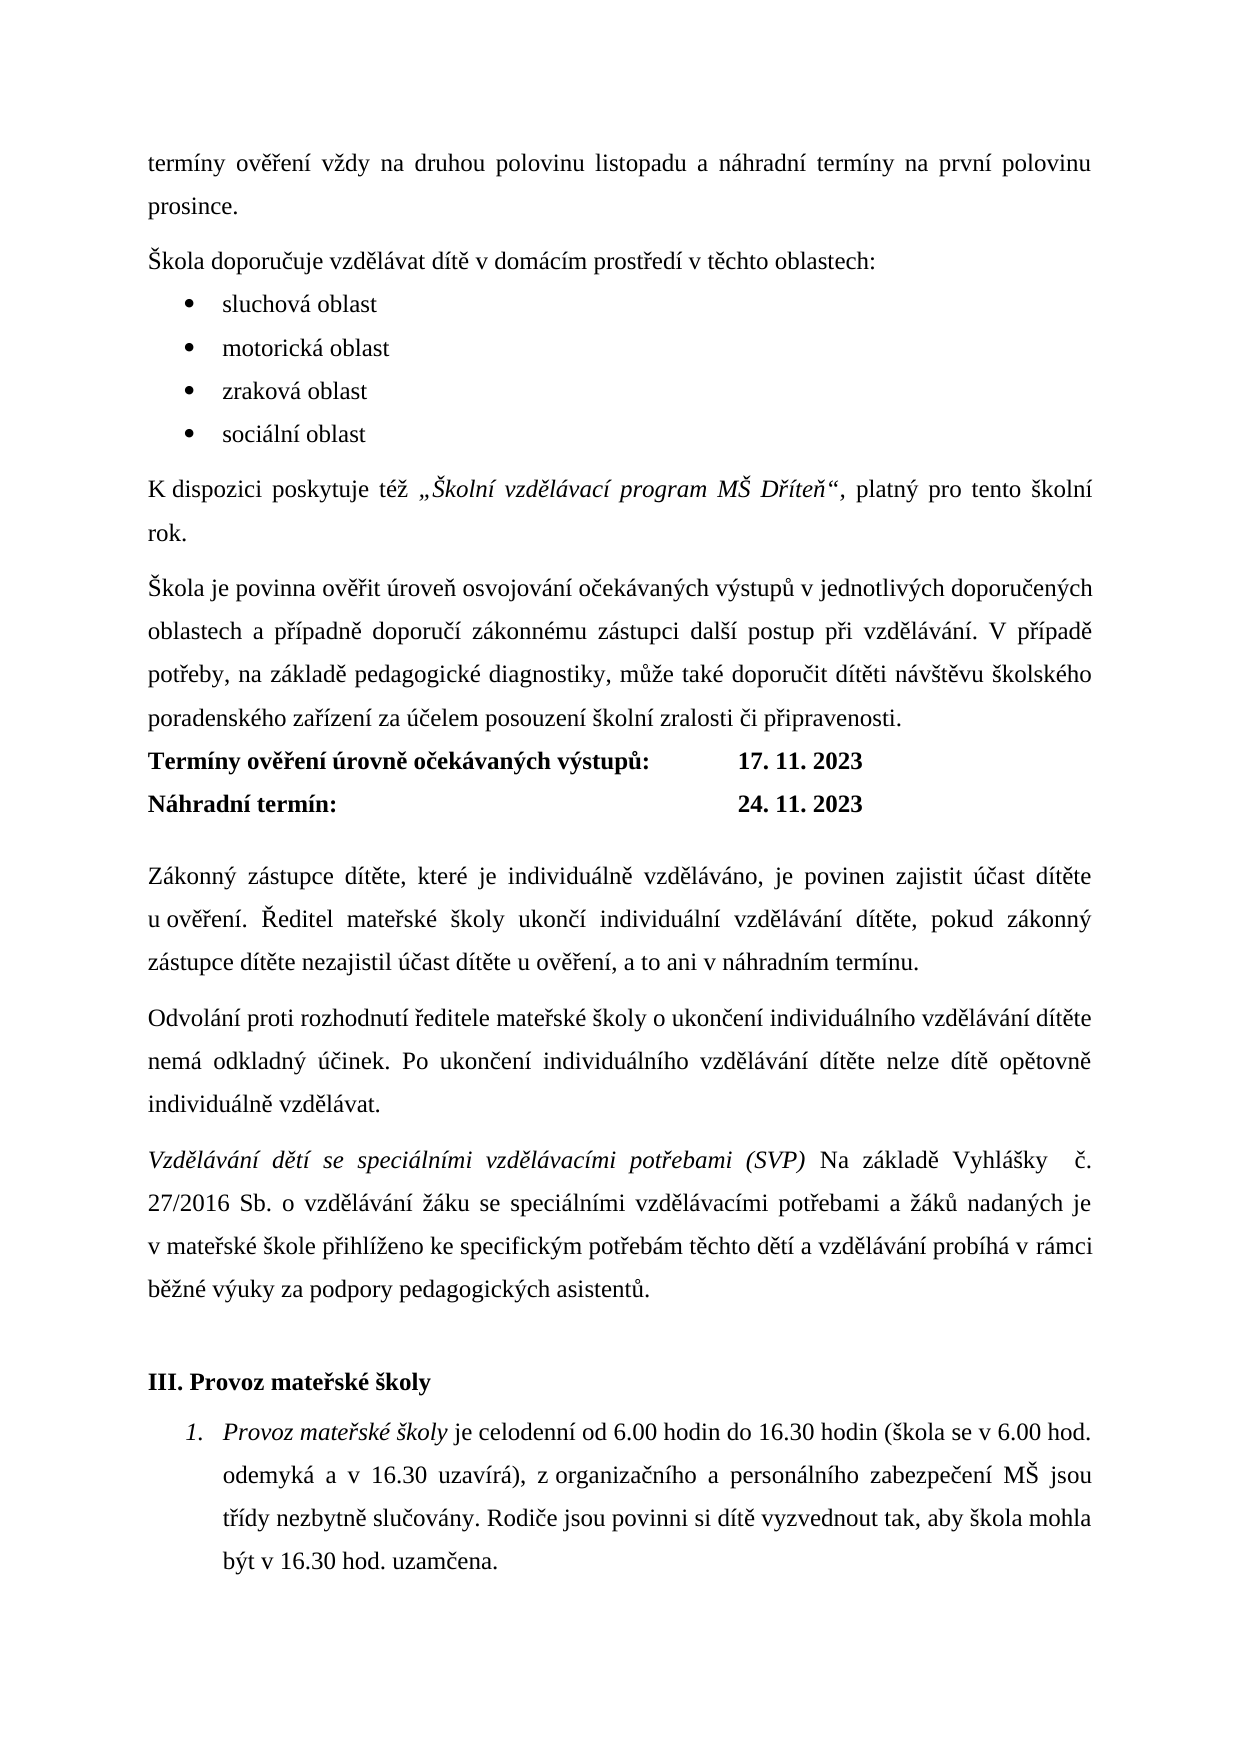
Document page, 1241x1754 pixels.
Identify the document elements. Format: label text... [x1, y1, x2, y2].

text Náhradní termín: 24. 11. 2023 [148, 789, 1093, 818]
text III. Provoz mateřské školy [148, 1367, 1093, 1396]
list Provoz mateřské školy je celodenní od 6.00 hodin do 16.30 hodin (škola se v 6.00 hod. odemyká a v 16.30 uzavírá), z organizačního a personálního zabezpečení MŠ jsou třídy nezbytně slučovány. Rodiče jsou povinni si dítě vyzvednout tak, aby škola mohla být v 16.30 hod. uzamčena. [185, 1417, 1093, 1575]
text Škola doporučuje vzdělávat dítě v domácím prostředí v těchto oblastech: [148, 246, 1093, 275]
text Zákonný zástupce dítěte, které je individuálně vzděláváno, je povinen zajistit účast dítěte u ověření. Ředitel mateřské školy ukončí individuální vzdělávání dítěte, pokud zákonný zástupce dítěte nezajistil účast dítěte u ověření, a to ani v náhradním termínu. [148, 861, 1093, 976]
text Termíny ověření úrovně očekávaných výstupů: 17. 11. 2023 [148, 746, 1093, 774]
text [148, 148, 1093, 219]
list zraková oblast [185, 376, 1093, 404]
text Vzdělávání dětí se speciálními vzdělávacími potřebami (SVP) Na základě Vyhlášky č. 27/2016 Sb. o vzdělávání žáku se speciálními vzdělávacími potřebami a žáků nadaných je v mateřské škole přihlíženo ke specifickým potřebám těchto dětí a vzdělávání probíhá v rámci běžné výuky za podpory pedagogických asistentů. [148, 1145, 1093, 1303]
text Škola je povinna ověřit úroveň osvojování očekávaných výstupů v jednotlivých doporučených oblastech a případně doporučí zákonnému zástupci další postup při vzdělávání. V případě potřeby, na základě pedagogické diagnostiky, může také doporučit dítěti návštěvu školského poradenského zařízení za účelem posouzení školní zralosti či připravenosti. [148, 573, 1093, 731]
text Odvolání proti rozhodnutí ředitele mateřské školy o ukončení individuálního vzdělávání dítěte nemá odkladný účinek. Po ukončení individuálního vzdělávání dítěte nelze dítě opětovně individuálně vzdělávat. [148, 1003, 1093, 1118]
list sluchová oblast [185, 289, 1093, 318]
text K dispozici poskytuje též „Školní vzdělávací program MŠ Dříteň“, platný pro tento školní rok. [148, 474, 1093, 546]
list sociální oblast [185, 419, 1093, 448]
list motorická oblast [185, 333, 1093, 361]
